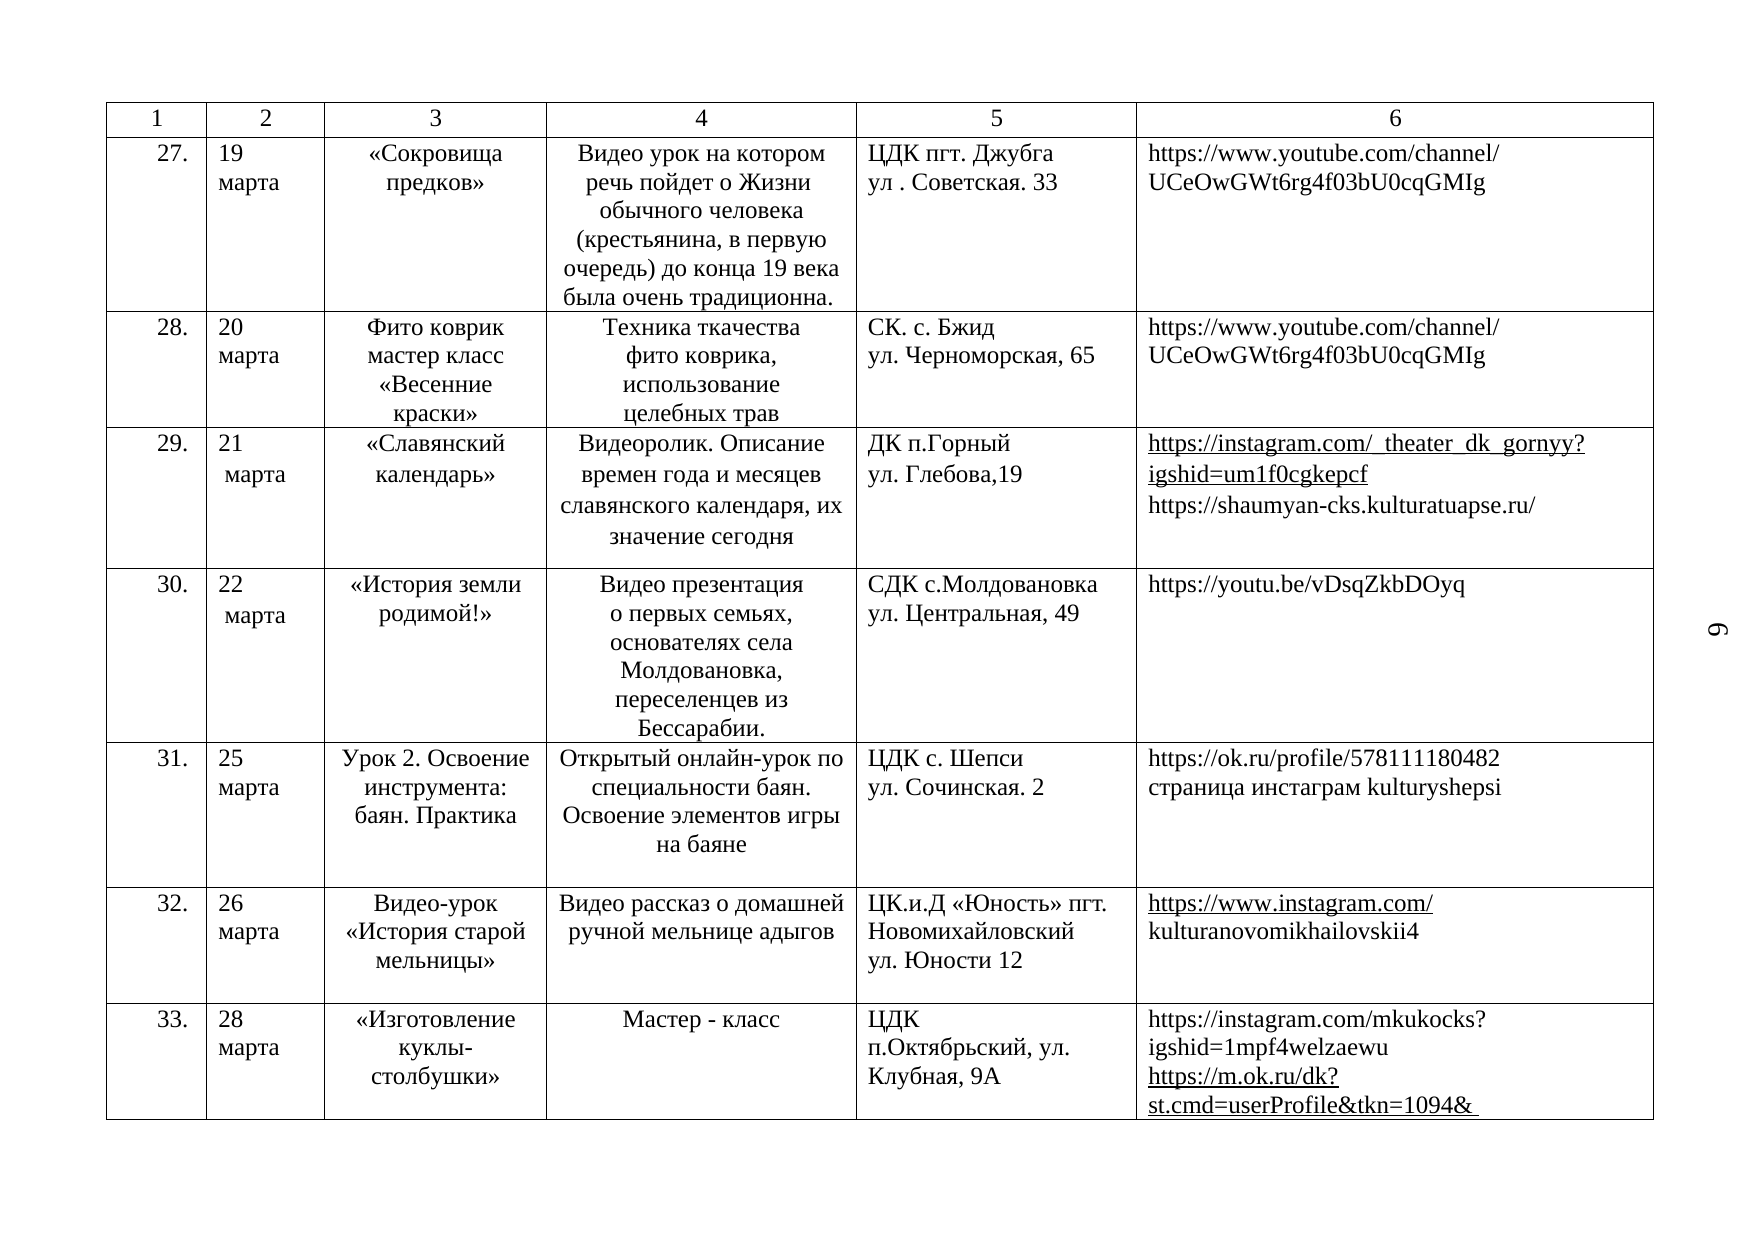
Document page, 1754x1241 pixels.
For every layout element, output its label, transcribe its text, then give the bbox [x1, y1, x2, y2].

table_cell 22 марта [207, 569, 324, 742]
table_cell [857, 1004, 1136, 1119]
table_cell «История земли родимой!» [325, 569, 546, 742]
table_cell [107, 569, 206, 742]
table_cell «Славянский календарь» [325, 428, 546, 568]
table_cell https://instagram.com/mkukocks? igshid=1mpf4welzaewu https://m.ok.ru/dk?st.cmd=userProfile&tkn=1094& prevCmd=userDscs&_aid=leftMenuClick [1137, 1004, 1653, 1119]
table_cell Открытый онлайн-урок по специальности баян. Освоение элементов игры на баяне [547, 743, 856, 887]
table_cell https://instagram.com/_theater_dk_gornyy?igshid=um1f0cgkepcf https://shaumyan-cks.kulturatuapse.ru/ [1137, 428, 1653, 568]
table_cell 28 марта [207, 1004, 324, 1119]
table_cell Видео рассказ о домашней ручной мельнице адыгов [547, 888, 856, 1003]
table_cell 19 марта [207, 138, 324, 311]
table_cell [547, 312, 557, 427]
table_cell 4 [547, 103, 856, 137]
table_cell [325, 1004, 546, 1119]
table_cell [107, 888, 206, 1003]
table_cell [107, 743, 206, 887]
table_cell 20 марта [207, 312, 324, 427]
table_cell https://ok.ru/profile/578111180482 страница инстаграм kulturyshepsi [1137, 743, 1653, 887]
table_cell https://youtu.be/vDsqZkbDOyq [1137, 569, 1653, 742]
table_cell Урок 2. Освоение инструмента: баян. Практика [325, 743, 546, 887]
table_cell Видеоролик. Описание времен года и месяцев славянского календаря, их значение сегодня [547, 428, 856, 568]
table_cell [107, 428, 206, 568]
table_cell https://www.youtube.com/channel/UCeOwGWt6rg4f03bU0cqGMIg [1137, 312, 1653, 427]
table_cell Видео урок на котором речь пойдет о Жизни обычного человека (крестьянина, в первую очередь) до конца 19 века была очень традиционна. [547, 138, 856, 311]
table_cell ЦК.и.Д «Юность» пгт. Новомихайловский ул. Юности 12 [857, 888, 1136, 1003]
table_cell 26 марта [207, 888, 324, 1003]
table_cell 21 марта [207, 428, 324, 568]
table_cell Видео-урок «История старой мельницы» [325, 888, 546, 1003]
table_cell 3 [325, 103, 546, 137]
table_cell 5 [857, 103, 1136, 137]
table_cell 6 [1137, 103, 1653, 137]
table_cell «Сокровища предков» [325, 138, 546, 311]
table_cell https://www.instagram.com/ kulturanovomikhailovskii4 [1137, 888, 1653, 1003]
table_cell 25 марта [207, 743, 324, 887]
table_cell [107, 138, 206, 311]
table_cell СК. с. Бжид ул. Черноморская, 65 [857, 312, 1136, 427]
table_cell ДК п.Горный ул. Глебова,19 [857, 428, 1136, 568]
table_cell СДК с.Молдовановка ул. Центральная, 49 [857, 569, 1136, 742]
table_cell [107, 1004, 206, 1119]
table_cell https://www.youtube.com/channel/UCeOwGWt6rg4f03bU0cqGMIg [1137, 138, 1653, 311]
table_cell [107, 312, 206, 427]
table_cell ЦДК пгт. Джубга ул . Советская. 33 [857, 138, 1136, 311]
table_cell 2 [207, 103, 324, 137]
table_cell ЦДК с. Шепси ул. Сочинская. 2 [857, 743, 1136, 887]
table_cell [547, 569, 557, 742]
table_cell Мастер - класс [547, 1004, 856, 1119]
table_cell 1 [107, 103, 206, 137]
